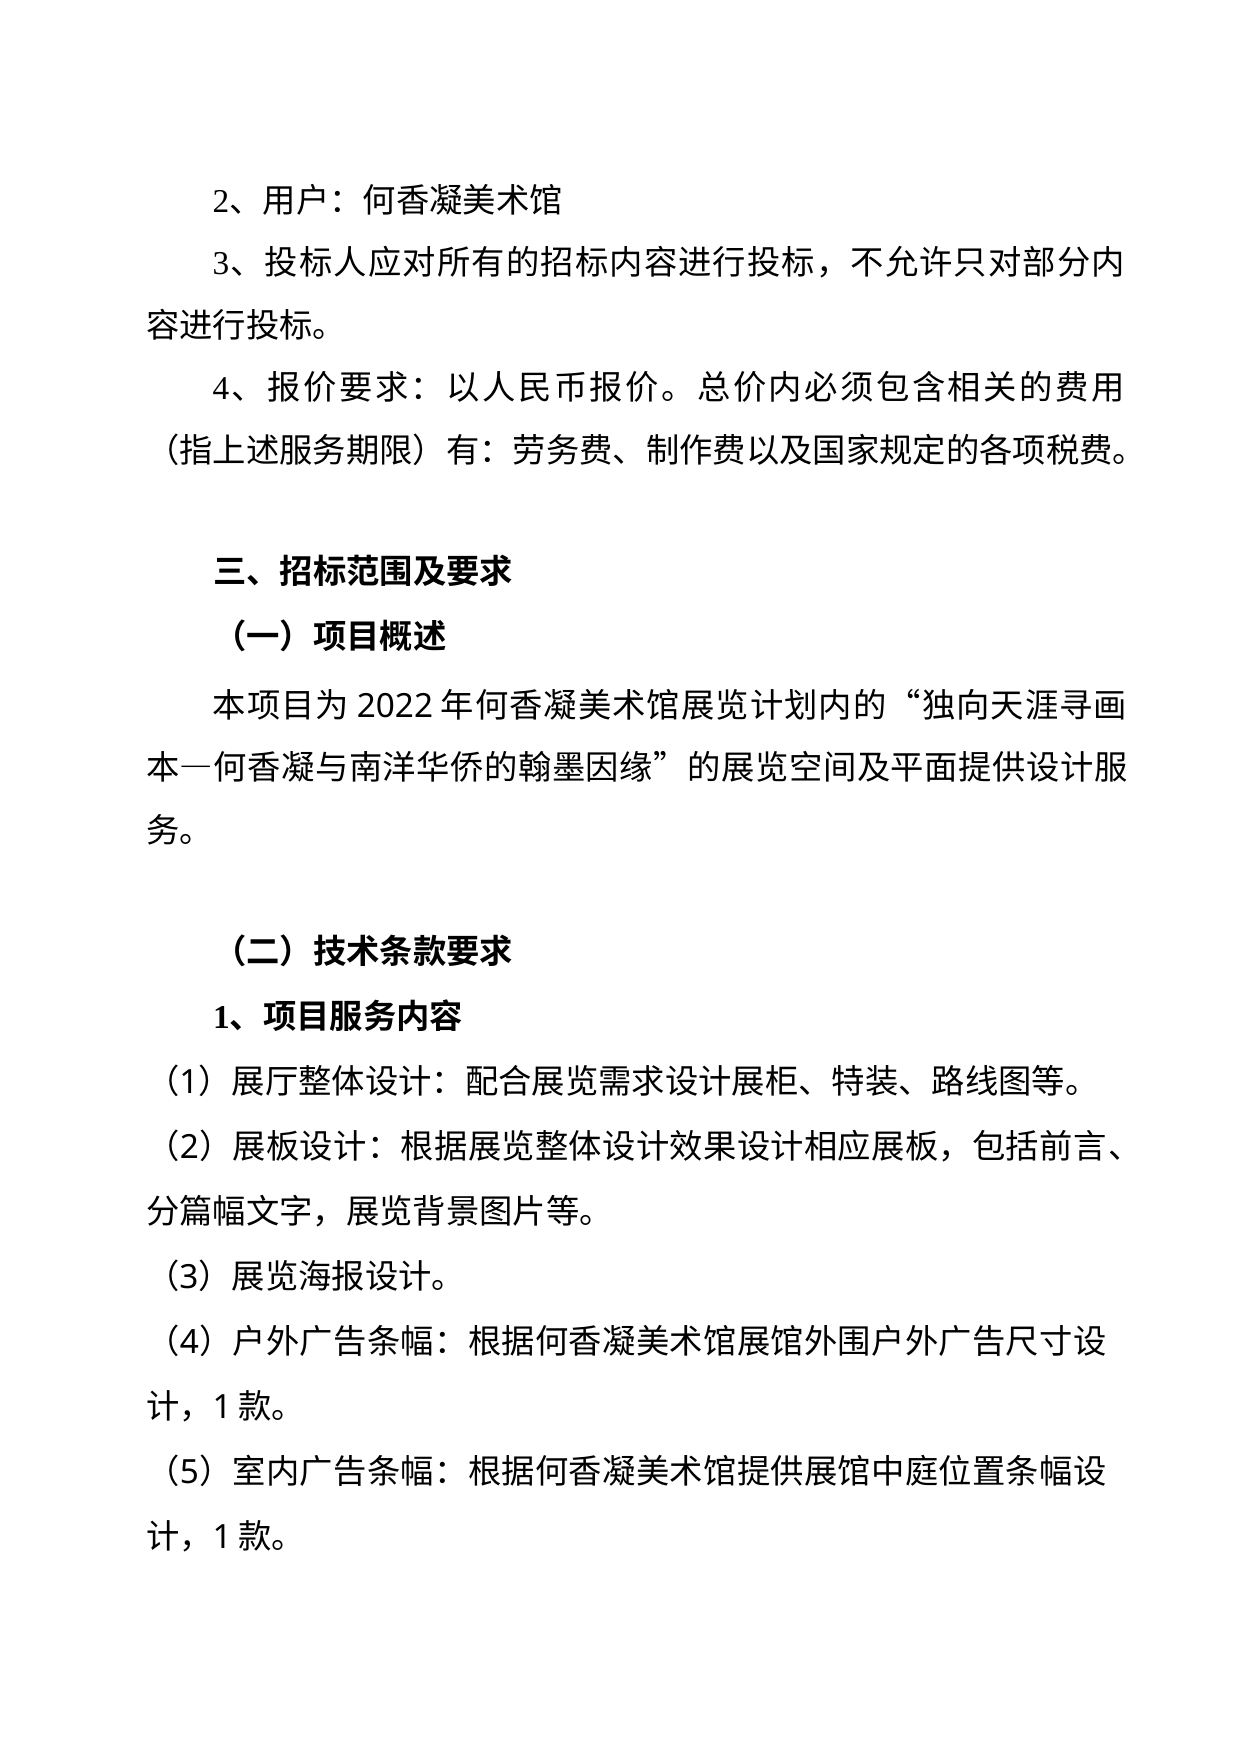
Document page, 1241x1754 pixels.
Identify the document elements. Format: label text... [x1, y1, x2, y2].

text （1）展厅整体设计：配合展览需求设计展柜、特装、路线图等。 [146, 1047, 1108, 1112]
text （2）展板设计：根据展览整体设计效果设计相应展板，包括前言、分篇幅文字，展览背景图片等。 [146, 1112, 1108, 1242]
text 1、项目服务内容 [146, 982, 1108, 1047]
text （二）技术条款要求 [146, 917, 1108, 982]
text （5）室内广告条幅：根据何香凝美术馆提供展馆中庭位置条幅设计，1款。 [146, 1437, 1108, 1567]
text 本项目为2022年何香凝美术馆展览计划内的“独向天涯寻画本—何香凝与南洋华侨的翰墨因缘”的展览空间及平面提供设计服务。 [146, 667, 1127, 854]
text （4）户外广告条幅：根据何香凝美术馆展馆外围户外广告尺寸设计，1款。 [146, 1307, 1108, 1437]
text （3）展览海报设计。 [146, 1242, 1108, 1307]
text 4、报价要求：以人民币报价。总价内必须包含相关的费用（指上述服务期限）有：劳务费、制作费以及国家规定的各项税费。 [146, 349, 1127, 474]
text 三、招标范围及要求 [146, 537, 1108, 602]
text （一）项目概述 [146, 602, 1108, 667]
text 3、投标人应对所有的招标内容进行投标，不允许只对部分内容进行投标。 [146, 224, 1127, 349]
text 2、用户：何香凝美术馆 [146, 162, 1127, 224]
